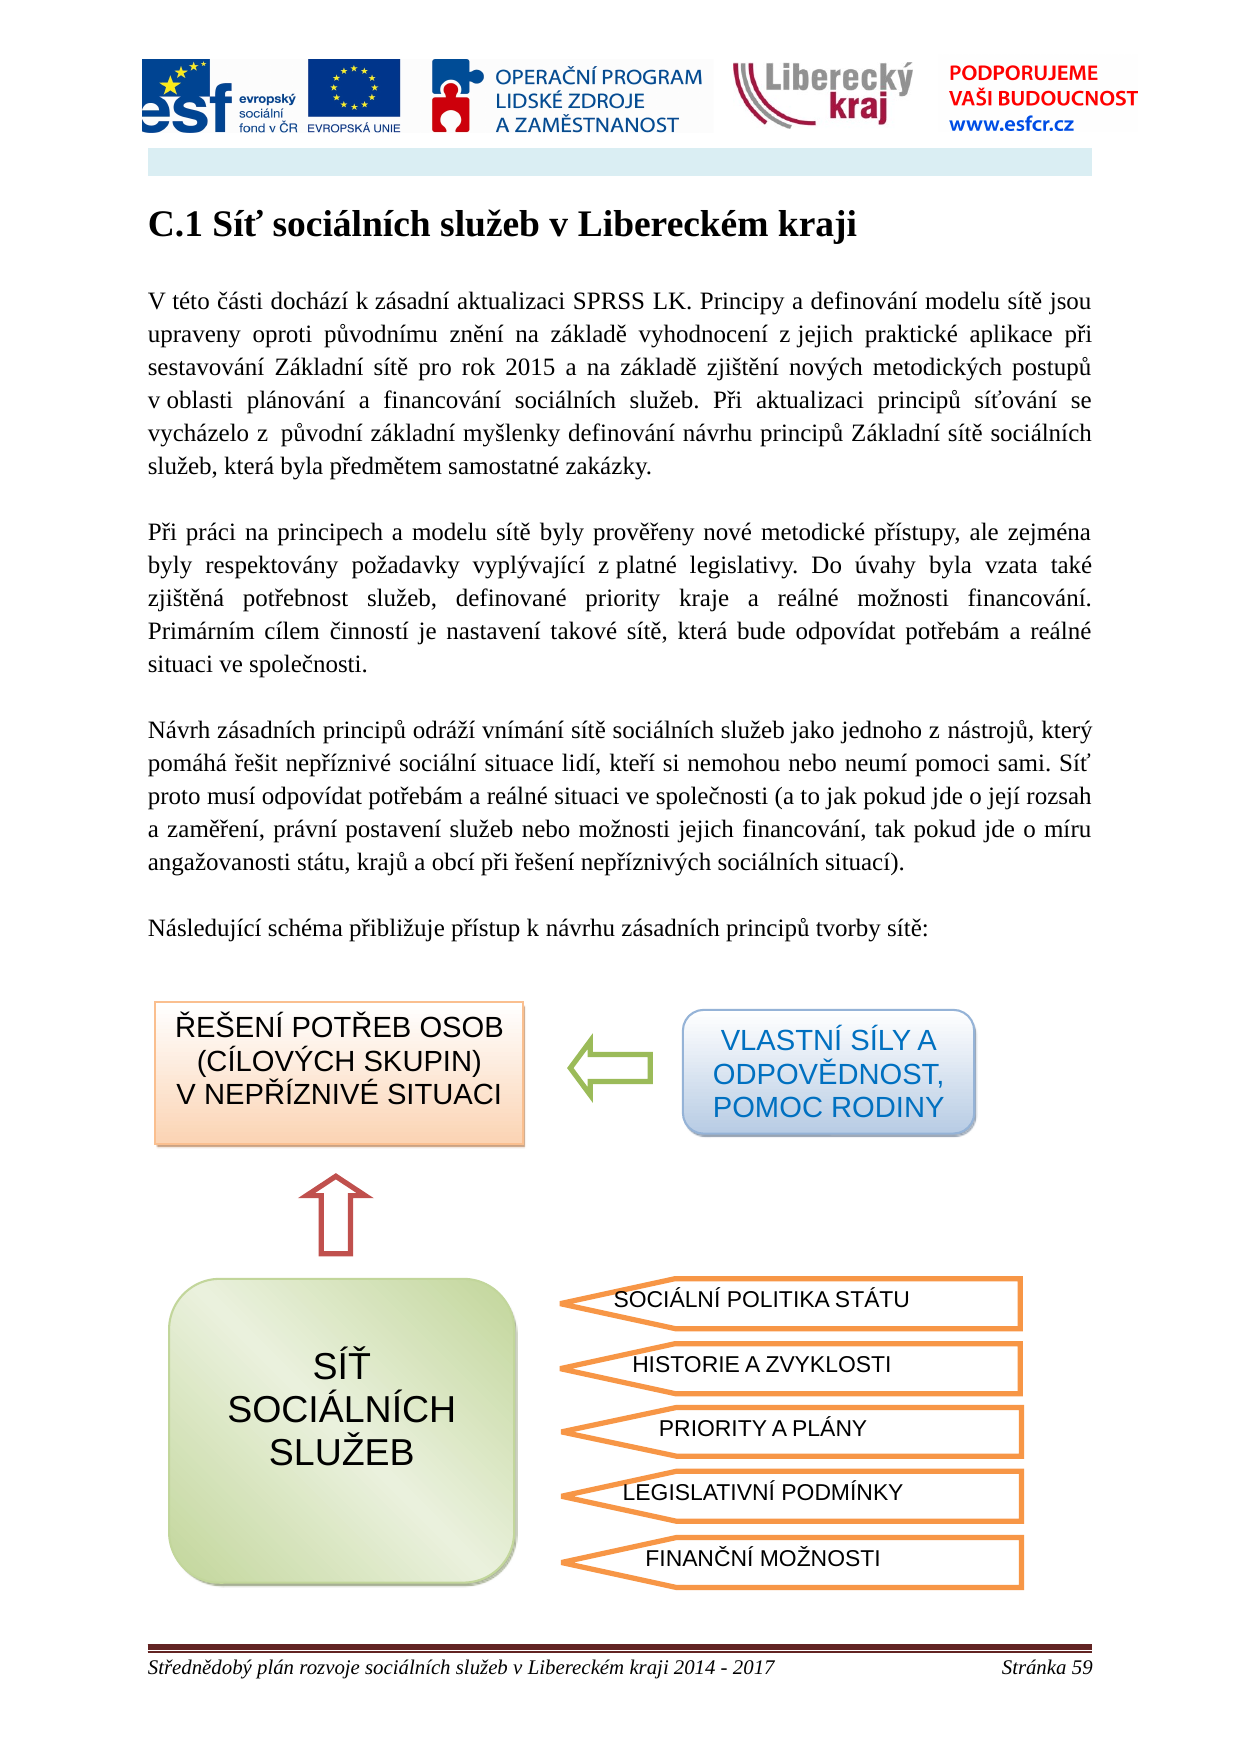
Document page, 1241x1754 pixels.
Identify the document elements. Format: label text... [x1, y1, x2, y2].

text Návrh zásadních principů odráží vnímání sítě sociálních služeb jako jednoho z nástrojů, který pomáhá řešit nepříznivé sociální situace lidí, kteří si nemohou nebo neumí pomoci sami. Síť proto musí odpovídat potřebám a reálné situaci ve společnosti (a to jak pokud jde o její rozsah a zaměření, právní postavení služeb nebo možnosti jejich financování, tak pokud jde o míru angažovanosti státu, krajů a obcí při řešení nepříznivých sociálních situací). [148, 715, 1092, 876]
text V této části dochází k zásadní aktualizaci SPRSS LK. Principy a definování modelu sítě jsou upraveny oproti původnímu znění na základě vyhodnocení z jejich praktické aplikace při sestavování Základní sítě pro rok 2015 a na základě zjištění nových metodických postupů v oblasti plánování a financování sociálních služeb. Při aktualizaci principů síťování se vycházelo z původní základní myšlenky definování návrhu principů Základní sítě sociálních služeb, která byla předmětem samostatné zakázky. [148, 286, 1092, 480]
picture [733, 62, 913, 129]
subtitle C.1 Síť sociálních služeb v Libereckém kraji [148, 201, 1092, 244]
picture [142, 59, 714, 133]
text Následující schéma přibližuje přístup k návrhu zásadních principů tvorby sítě: [148, 913, 1092, 942]
text Při práci na principech a modelu sítě byly prověřeny nové metodické přístupy, ale zejména byly respektovány požadavky vyplývající z platné legislativy. Do úvahy byla vzata také zjištěná potřebnost služeb, definované priority kraje a reálné možnosti financování. Primárním cílem činností je nastavení takové sítě, která bude odpovídat potřebám a reálné situaci ve společnosti. [148, 517, 1092, 678]
picture [938, 54, 1138, 132]
